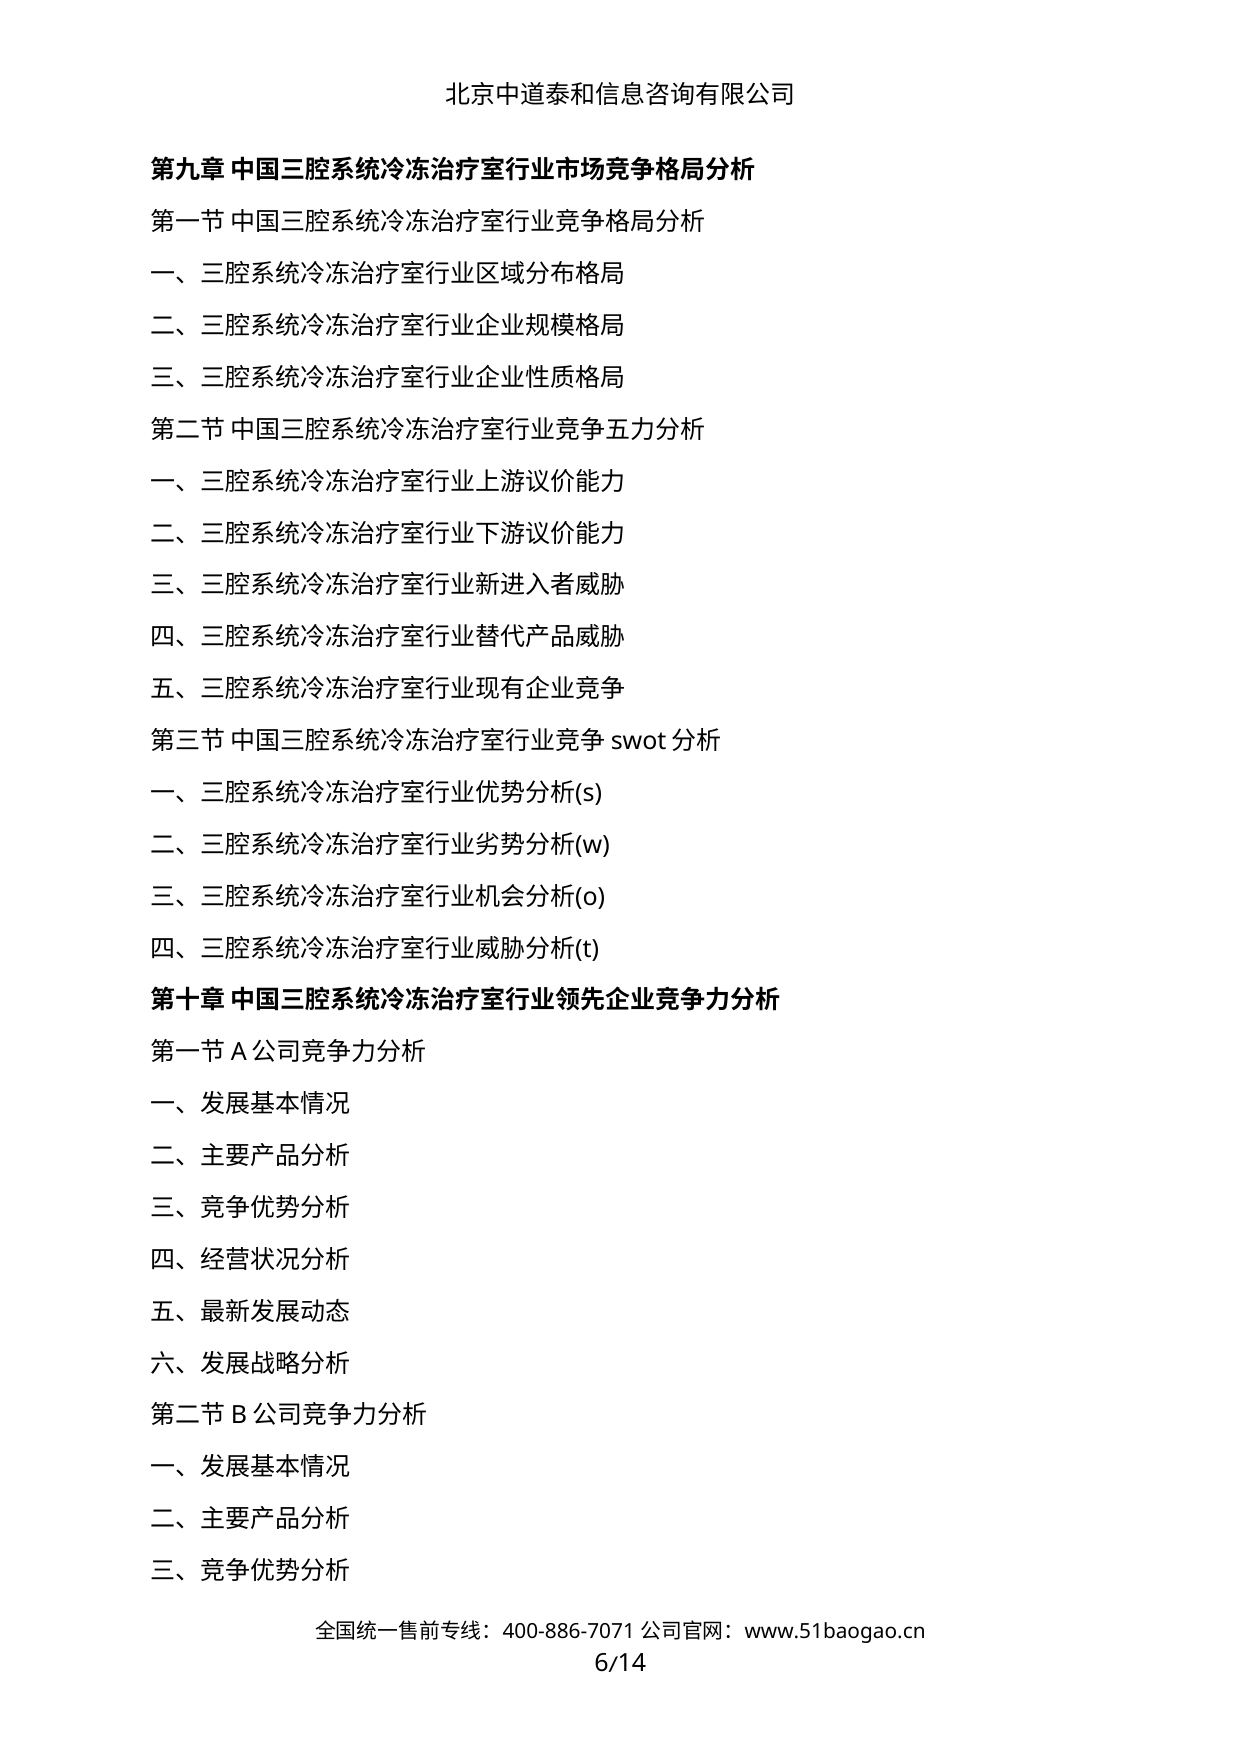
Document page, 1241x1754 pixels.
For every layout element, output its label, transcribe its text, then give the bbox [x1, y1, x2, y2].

text 三、三腔系统冷冻治疗室行业企业性质格局 [150, 357, 1090, 394]
text 三、竞争优势分析 [150, 1551, 1090, 1587]
text 三、三腔系统冷冻治疗室行业新进入者威胁 [150, 565, 1090, 601]
text 第一节 中国三腔系统冷冻治疗室行业竞争格局分析 [150, 202, 1090, 238]
text 第九章 中国三腔系统冷冻治疗室行业市场竞争格局分析 [150, 150, 1090, 186]
text 二、三腔系统冷冻治疗室行业劣势分析(w) [150, 824, 1090, 861]
text 二、三腔系统冷冻治疗室行业企业规模格局 [150, 306, 1090, 342]
text 第十章 中国三腔系统冷冻治疗室行业领先企业竞争力分析 [150, 980, 1090, 1016]
text 第一节 A公司竞争力分析 [150, 1032, 1090, 1068]
text 四、经营状况分析 [150, 1239, 1090, 1276]
text 三、三腔系统冷冻治疗室行业机会分析(o) [150, 876, 1090, 912]
text 一、三腔系统冷冻治疗室行业区域分布格局 [150, 254, 1090, 290]
text 五、三腔系统冷冻治疗室行业现有企业竞争 [150, 669, 1090, 705]
text 二、主要产品分析 [150, 1499, 1090, 1535]
text 一、发展基本情况 [150, 1084, 1090, 1120]
text 一、三腔系统冷冻治疗室行业优势分析(s) [150, 772, 1090, 809]
text 六、发展战略分析 [150, 1343, 1090, 1379]
text 第二节 B公司竞争力分析 [150, 1395, 1090, 1431]
text 第二节 中国三腔系统冷冻治疗室行业竞争五力分析 [150, 409, 1090, 446]
text 二、主要产品分析 [150, 1136, 1090, 1172]
text 四、三腔系统冷冻治疗室行业威胁分析(t) [150, 928, 1090, 964]
text 第三节 中国三腔系统冷冻治疗室行业竞争swot分析 [150, 721, 1090, 757]
text 四、三腔系统冷冻治疗室行业替代产品威胁 [150, 617, 1090, 653]
text 一、三腔系统冷冻治疗室行业上游议价能力 [150, 461, 1090, 497]
text 一、发展基本情况 [150, 1447, 1090, 1483]
text 五、最新发展动态 [150, 1291, 1090, 1327]
text 二、三腔系统冷冻治疗室行业下游议价能力 [150, 513, 1090, 549]
text 三、竞争优势分析 [150, 1187, 1090, 1224]
